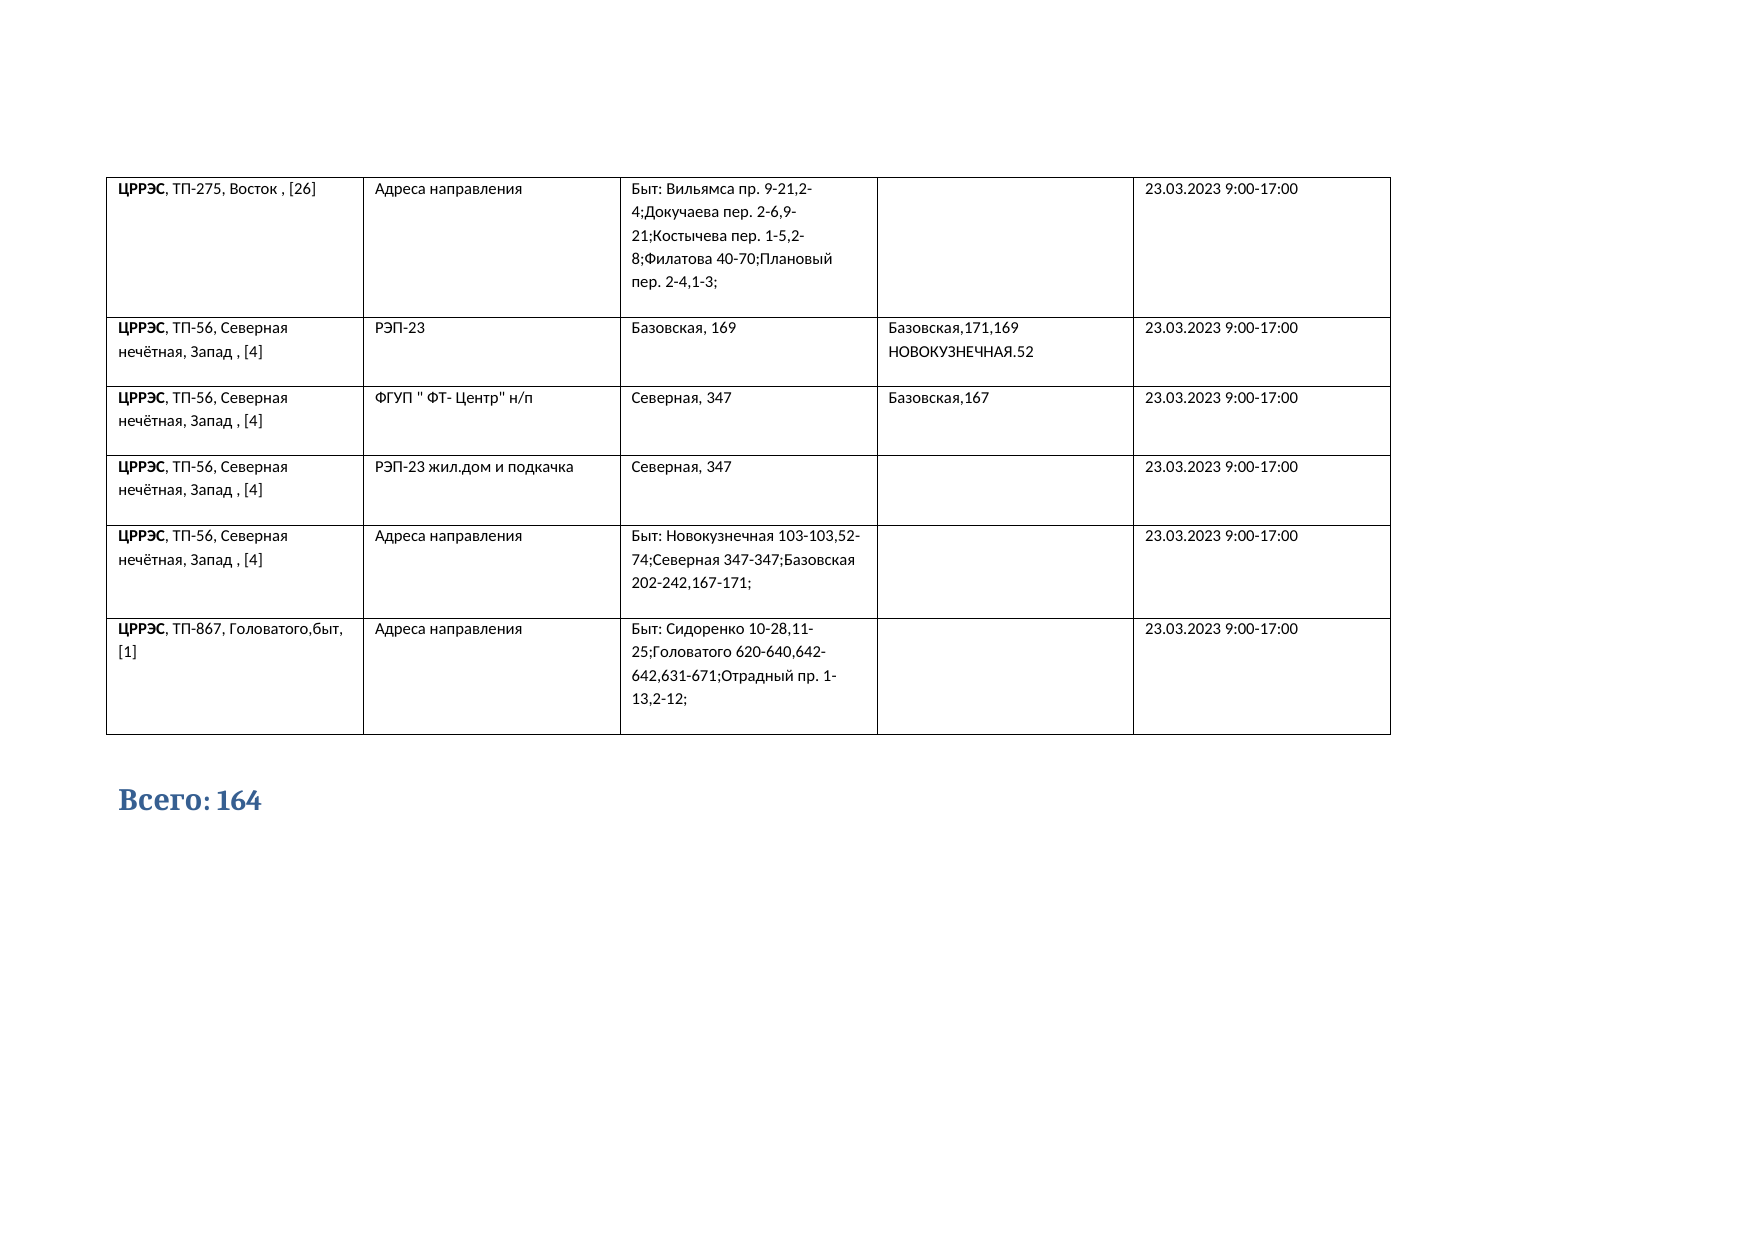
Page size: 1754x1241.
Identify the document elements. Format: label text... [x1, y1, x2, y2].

table_cell 23.03.2023 9:00-17:00 [1134, 387, 1390, 455]
table_cell Северная, 347 [621, 456, 877, 525]
table_cell РЭП-23 жил.дом и подкачка [364, 456, 620, 525]
table_cell ЦРРЭС, ТП-56, Северная нечётная, Запад , [4] [107, 318, 363, 386]
table_cell [878, 456, 1133, 525]
table_cell Быт: Новокузнечная 103-103,52-74;Северная 347-347;Базовская 202-242,167-171; [621, 526, 877, 617]
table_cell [1134, 178, 1390, 317]
table_cell [878, 619, 1133, 733]
table_cell Адреса направления [364, 526, 620, 617]
table_cell [878, 178, 1133, 317]
table_cell Быт: Сидоренко 10-28,11-25;Головатого 620-640,642-642,631-671;Отрадный пр. 1-13,2-12; [621, 619, 877, 733]
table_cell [107, 178, 363, 317]
subtitle Всего: 164 [118, 784, 1636, 818]
table_cell ФГУП " ФТ- Центр" н/п [364, 387, 620, 455]
table_cell Северная, 347 [621, 387, 877, 455]
table_cell 23.03.2023 9:00-17:00 [1134, 526, 1390, 617]
table_cell 23.03.2023 9:00-17:00 [1134, 456, 1390, 525]
table_cell 23.03.2023 9:00-17:00 [1134, 318, 1390, 386]
table_cell 23.03.2023 9:00-17:00 [1134, 619, 1390, 733]
table_cell Адреса направления [364, 619, 620, 733]
table_cell Адреса направления [364, 178, 620, 317]
table_cell Быт: Вильямса пр. 9-21,2-4;Докучаева пер. 2-6,9-21;Костычева пер. 1-5,2-8;Филатова 40-70;Плановый пер. 2-4,1-3; [621, 178, 877, 317]
table_cell РЭП-23 [364, 318, 620, 386]
table_cell ЦРРЭС, ТП-867, Головатого,быт, [1] [107, 619, 363, 733]
table_cell ЦРРЭС, ТП-56, Северная нечётная, Запад , [4] [107, 526, 363, 617]
table_cell ЦРРЭС, ТП-56, Северная нечётная, Запад , [4] [107, 456, 363, 525]
table_cell Базовская, 169 [621, 318, 877, 386]
table_cell Базовская,167 [878, 387, 1133, 455]
table_cell [878, 526, 1133, 617]
table_cell Базовская,171,169 НОВОКУЗНЕЧНАЯ.52 [878, 318, 1133, 386]
table_cell ЦРРЭС, ТП-56, Северная нечётная, Запад , [4] [107, 387, 363, 455]
